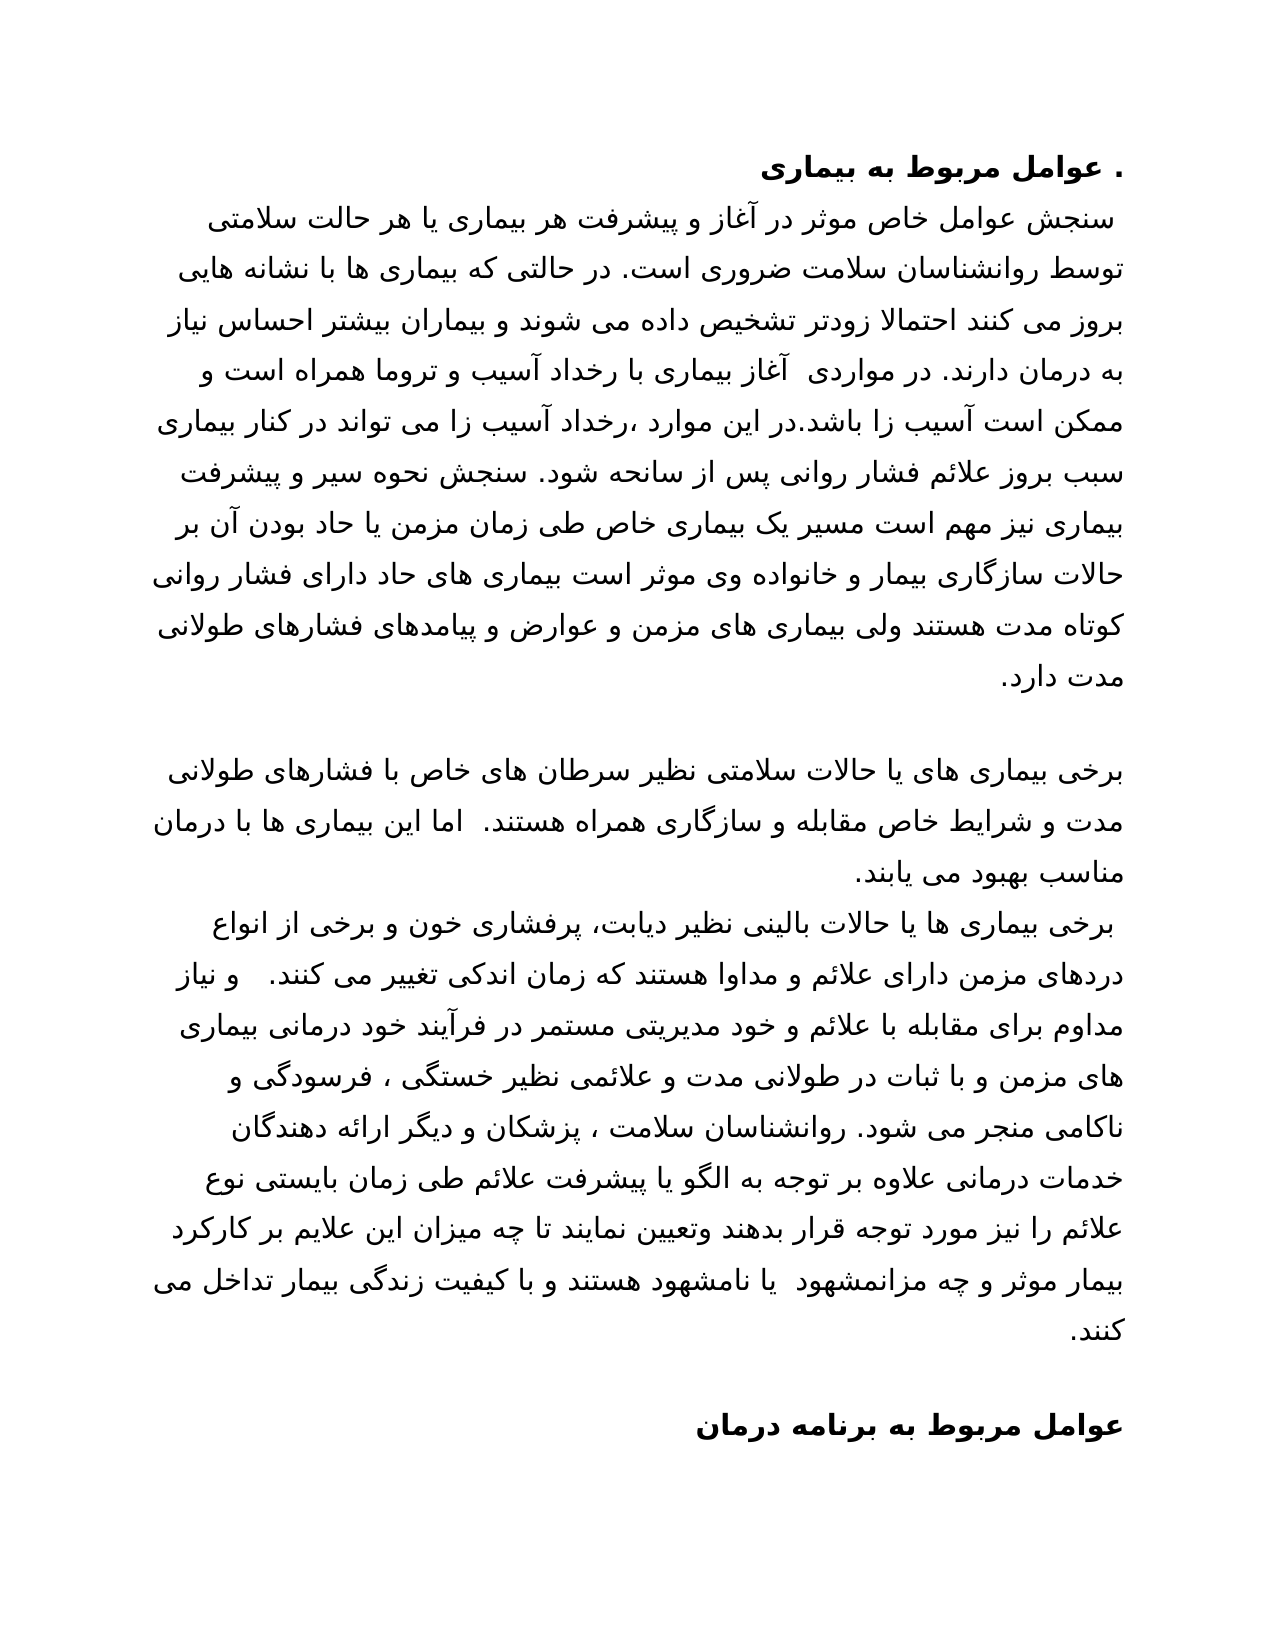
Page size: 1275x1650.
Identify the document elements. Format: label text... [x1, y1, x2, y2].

text برخی بیماری ها یا حالات بالینی نظیر دیابت، پرفشاری خون و برخی از انواع دردهای مزمن دارای علائم و مداوا هستند که زمان اندکی تغییر می کنند. و نیاز مداوم برای مقابله با علائم و خود مدیریتی مستمر در فرآیند خود درمانی بیماری های مزمن و با ثبات در طولانی مدت و علائمی نظیر خستگی ، فرسودگی و ناکامی منجر می شود. روانشناسان سلامت ، پزشکان و دیگر ارائه دهندگان خدمات درمانی علاوه بر توجه به الگو یا پیشرفت علائم طی زمان بایستی نوع علائم را نیز مورد توجه قرار بدهند وتعیین نمایند تا چه میزان این علایم بر کارکرد بیمار موثر و چه مزانمشهود یا نامشهود هستند و با کیفیت زندگی بیمار تداخل می کنند. [150, 906, 1125, 1348]
text برخی بیماری های یا حالات سلامتی نظیر سرطان های خاص با فشارهای طولانی مدت و شرایط خاص مقابله و سازگاری همراه هستند. اما این بیماری ها با درمان مناسب بهبود می یابند. [150, 753, 1125, 889]
text عوامل مربوط به برنامه درمان [150, 1408, 1125, 1442]
text . عوامل مربوط به بیماری [150, 150, 1125, 184]
text سنجش عوامل خاص موثر در آغاز و پیشرفت هر بیماری یا هر حالت سلامتی توسط روانشناسان سلامت ضروری است. در حالتی که بیماری ها با نشانه هایی بروز می کنند احتمالا زودتر تشخیص داده می شوند و بیماران بیشتر احساس نیاز به درمان دارند. در مواردی آغاز بیماری با رخداد آسیب و تروما همراه است و ممکن است آسیب زا باشد.در این موارد ،رخداد آسیب زا می تواند در کنار بیماری سبب بروز علائم فشار روانی پس از سانحه شود. سنجش نحوه سیر و پیشرفت بیماری نیز مهم است مسیر یک بیماری خاص طی زمان مزمن یا حاد بودن آن بر حالات سازگاری بیمار و خانواده وی موثر است بیماری های حاد دارای فشار روانی کوتاه مدت هستند ولی بیماری های مزمن و عوارض و پیامدهای فشارهای طولانی مدت دارد. [150, 201, 1125, 693]
